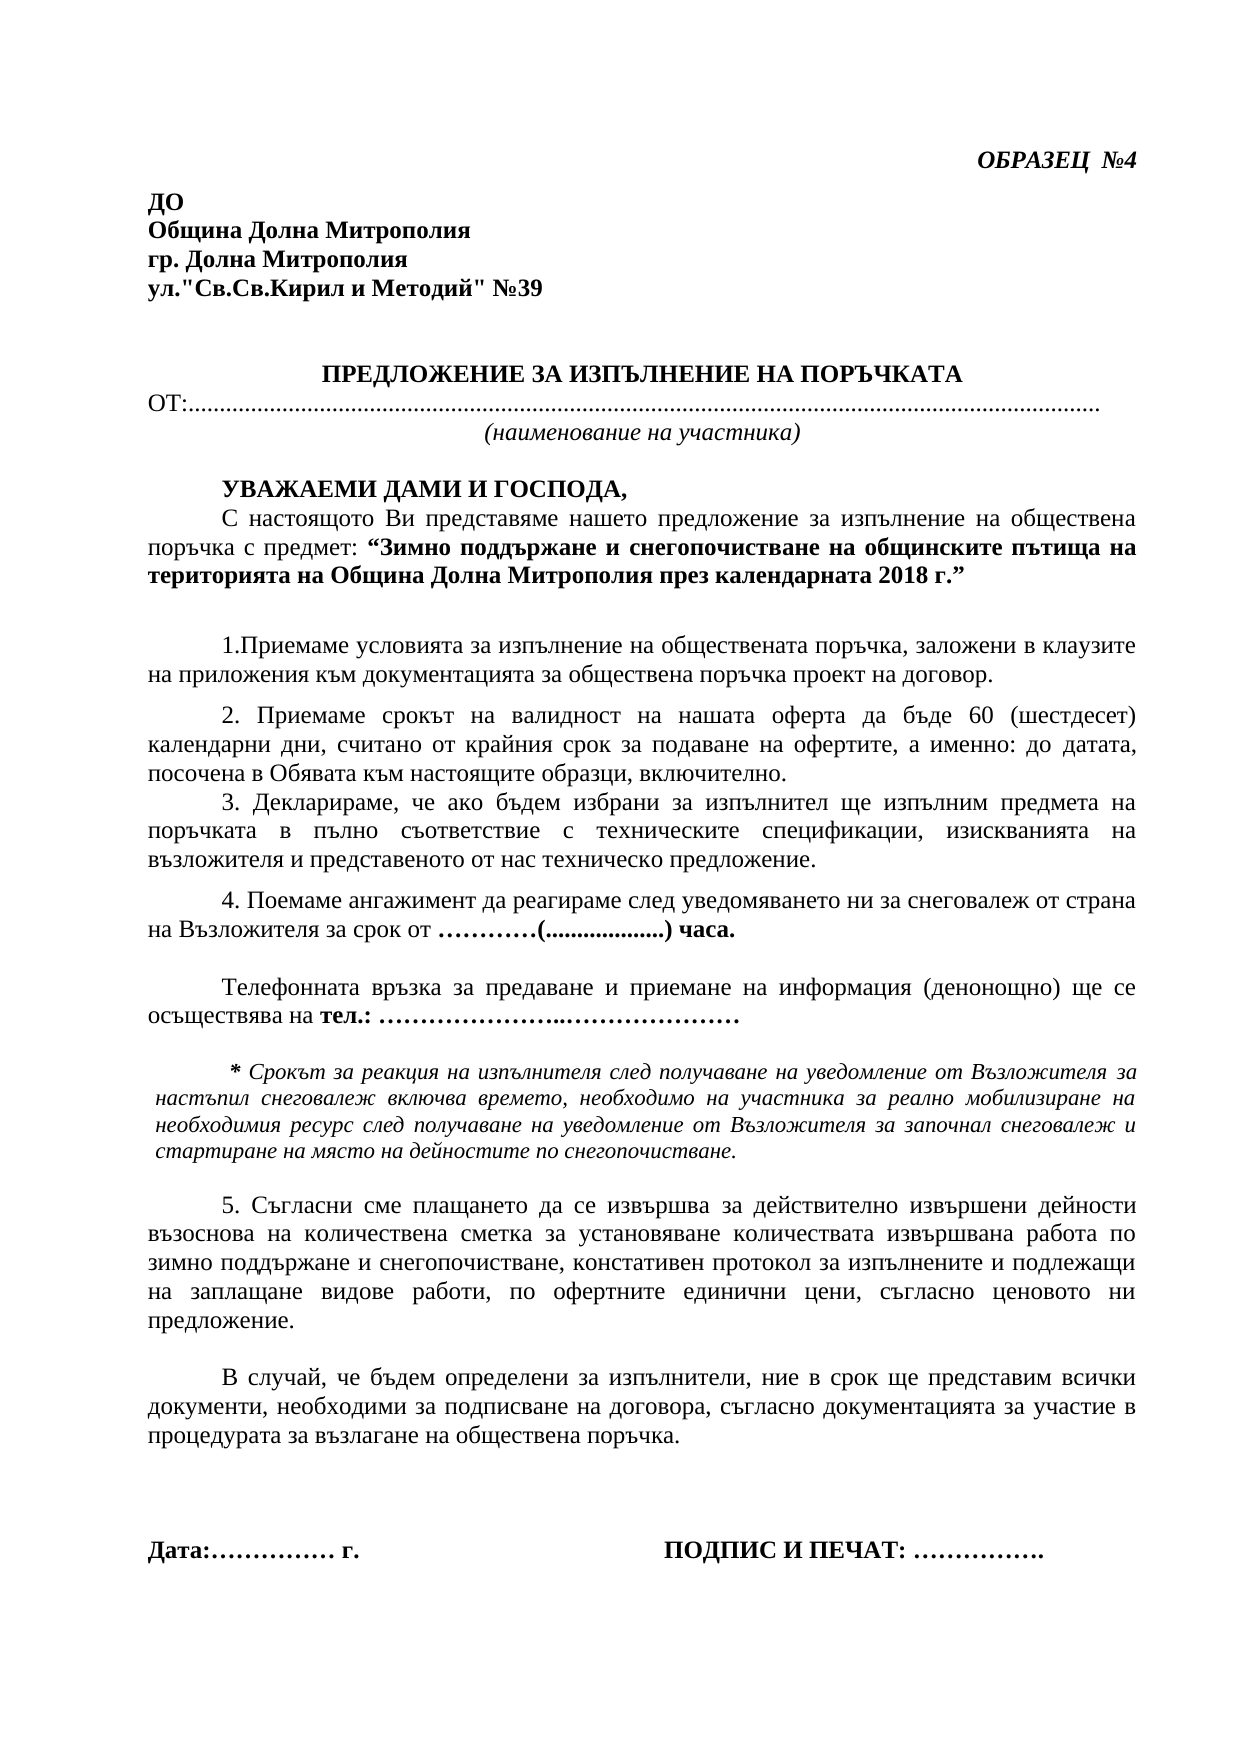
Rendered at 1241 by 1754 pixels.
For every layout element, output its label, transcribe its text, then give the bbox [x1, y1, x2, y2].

text (наименование на участника) [148, 417, 1137, 445]
text 2. Приемаме срокът на валидност на нашата оферта да бъде 60 (шестдесет) календарни дни, считано от крайния срок за подаване на офертите, а именно: до датата, посочена в Обявата към настоящите образци, включително. [148, 700, 1137, 787]
text ул."Св.Св.Кирил и Методий" №39 [148, 273, 1137, 302]
text Община Долна Митрополия [148, 215, 1137, 244]
text 5. Съгласни сме плащането да се извършва за действително извършени дейности възоснова на количествена сметка за установяване количествата извършвана работа по зимно поддържане и снегопочистване, констативен протокол за изпълнените и подлежащи на заплащане видове работи, по офертните единични цени, съгласно ценовото ни предложение. [148, 1190, 1137, 1333]
text От:.................................................................................................................................................. [148, 388, 1137, 417]
text * Срокът за реакция на изпълнителя след получаване на уведомление от Възложителя за настъпил снеговалеж включва времето, необходимо на участника за реално мобилизиране на необходимия ресурс след получаване на уведомление от Възложителя за започнал снеговалеж и стартиране на място на дейностите по снегопочистване. [155, 1058, 1137, 1163]
text 4. Поемаме ангажимент да реагираме след уведомяването ни за снеговалеж от страна на Възложителя за срок от …………(...................) часа. [148, 885, 1137, 943]
text ПРЕДЛОЖЕНИЕ ЗА ИЗПЪЛНЕНИЕ НА ПОРЪЧКАТА [148, 359, 1137, 388]
text гр. Долна Митрополия [148, 244, 1137, 273]
text 3. Декларираме, че ако бъдем избрани за изпълнител ще изпълним предмета на поръчката в пълно съответствие с техническите спецификации, изискванията на възложителя и представеното от нас техническо предложение. [148, 787, 1137, 873]
text В случай, че бъдем определени за изпълнители, ние в срок ще представим всички документи, необходими за подписване на договора, съгласно документацията за участие в процедурата за възлагане на обществена поръчка. [148, 1362, 1137, 1448]
text ОБРАЗЕЦ №4 [148, 145, 1137, 174]
text УВАЖАЕМИ ДАМИ И ГОСПОДА, [148, 474, 1137, 503]
text С настоящото Ви представяме нашето предложение за изпълнение на обществена поръчка с предмет: “Зимно поддържане и снегопочистване на общинските пътища на територията на Община Долна Митрополия през календарната 2018 г.” [148, 503, 1137, 589]
text Дата:…………… г. ПОДПИС И ПЕЧАТ: ……………. [148, 1535, 1137, 1563]
text ДО [148, 187, 1137, 215]
text 1.Приемаме условията за изпълнение на обществената поръчка, заложени в клаузите на приложения към документацията за обществена поръчка проект на договор. [148, 630, 1137, 688]
text Телефонната връзка за предаване и приемане на информация (денонощно) ще се осъществява на тел.: …………………..………………… [148, 972, 1137, 1029]
